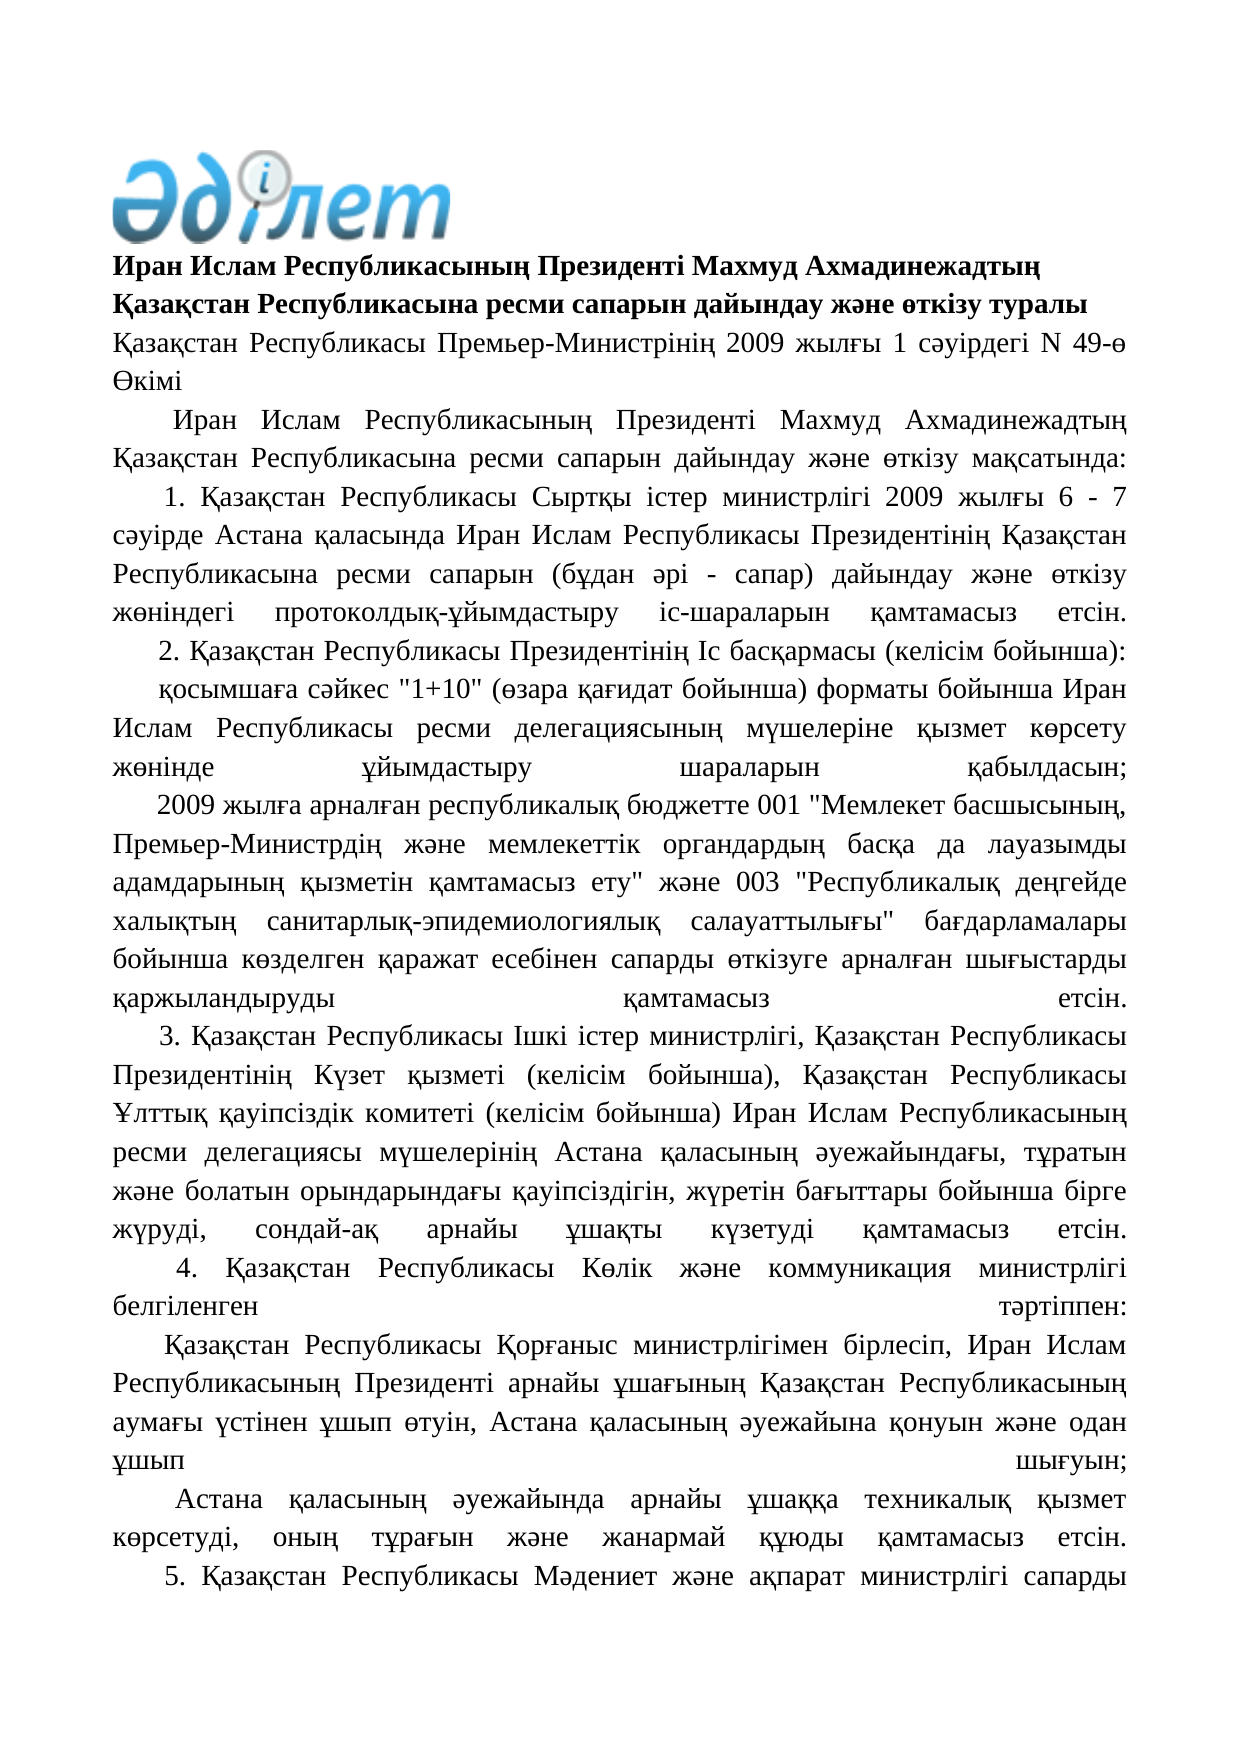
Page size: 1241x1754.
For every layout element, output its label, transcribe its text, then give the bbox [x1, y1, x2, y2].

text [112, 402, 1128, 1592]
text Қазақстан Республикасы Премьер-Министрінің 2009 жылғы 1 сәуірдегі N 49-ө Өкімі [112, 325, 1128, 397]
picture [112, 150, 451, 244]
text Иран Ислам Республикасының Президенті Махмуд Ахмадинежадтың Қазақстан Республикасына ресми сапарын дайындау және өткізу туралы [112, 248, 1128, 320]
